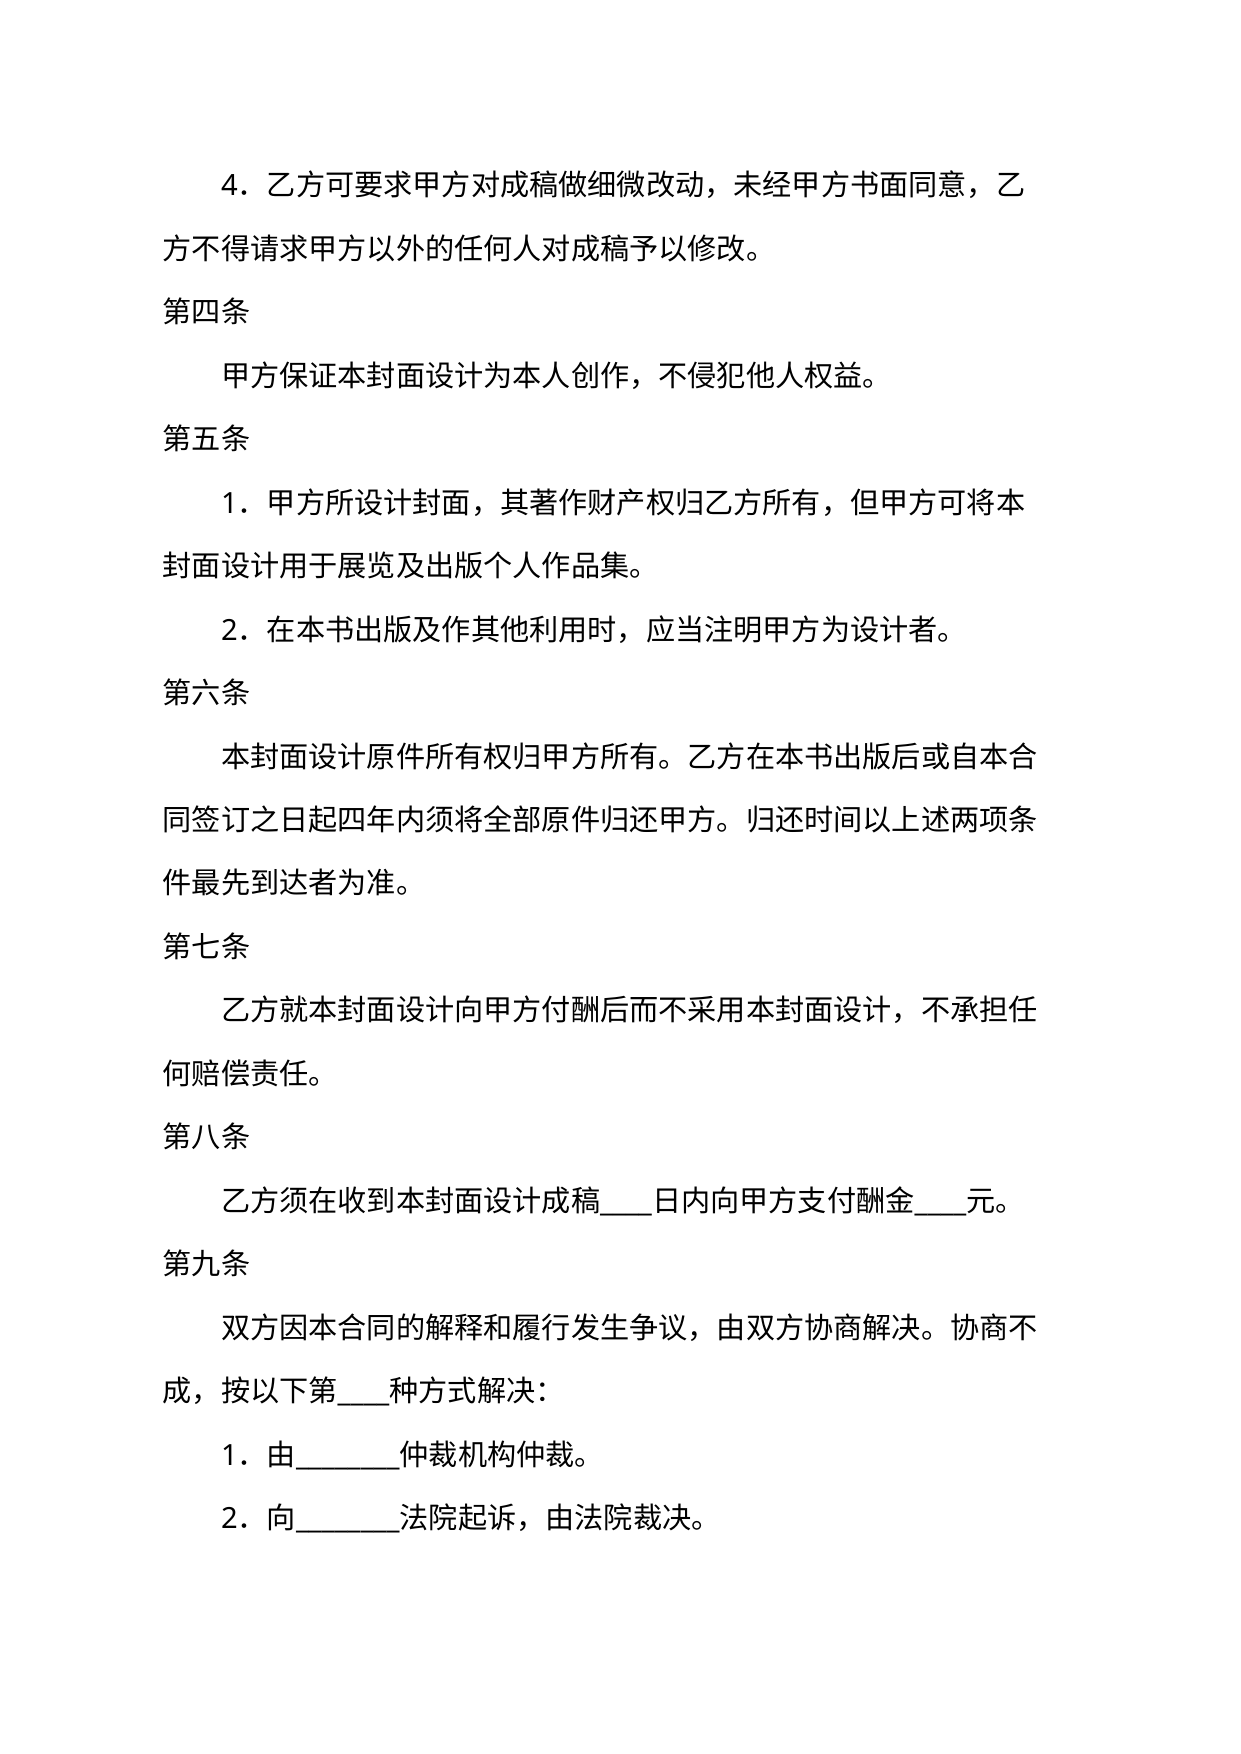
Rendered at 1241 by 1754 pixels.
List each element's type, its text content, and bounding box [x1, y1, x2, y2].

text 甲方保证本封面设计为本人创作，不侵犯他人权益。 [162, 352, 1048, 395]
text 双方因本合同的解释和履行发生争议，由双方协商解决。协商不成，按以下第____种方式解决： [162, 1304, 1048, 1410]
text 4．乙方可要求甲方对成稿做细微改动，未经甲方书面同意，乙方不得请求甲方以外的任何人对成稿予以修改。 [162, 162, 1048, 268]
text 本封面设计原件所有权归甲方所有。乙方在本书出版后或自本合同签订之日起四年内须将全部原件归还甲方。归还时间以上述两项条件最先到达者为准。 [162, 733, 1048, 902]
text 1．甲方所设计封面，其著作财产权归乙方所有，但甲方可将本封面设计用于展览及出版个人作品集。 [162, 479, 1048, 585]
text 第四条 [162, 289, 1048, 331]
text 第九条 [162, 1241, 1048, 1283]
text 2．向________法院起诉，由法院裁决。 [162, 1495, 1048, 1537]
text 第五条 [162, 416, 1048, 458]
text 1．由________仲裁机构仲裁。 [162, 1431, 1048, 1474]
text 第六条 [162, 670, 1048, 712]
text 乙方就本封面设计向甲方付酬后而不采用本封面设计，不承担任何赔偿责任。 [162, 987, 1048, 1093]
text 第八条 [162, 1114, 1048, 1156]
text 第七条 [162, 923, 1048, 966]
text 乙方须在收到本封面设计成稿____日内向甲方支付酬金____元。 [162, 1177, 1048, 1220]
text 2．在本书出版及作其他利用时，应当注明甲方为设计者。 [162, 606, 1048, 649]
